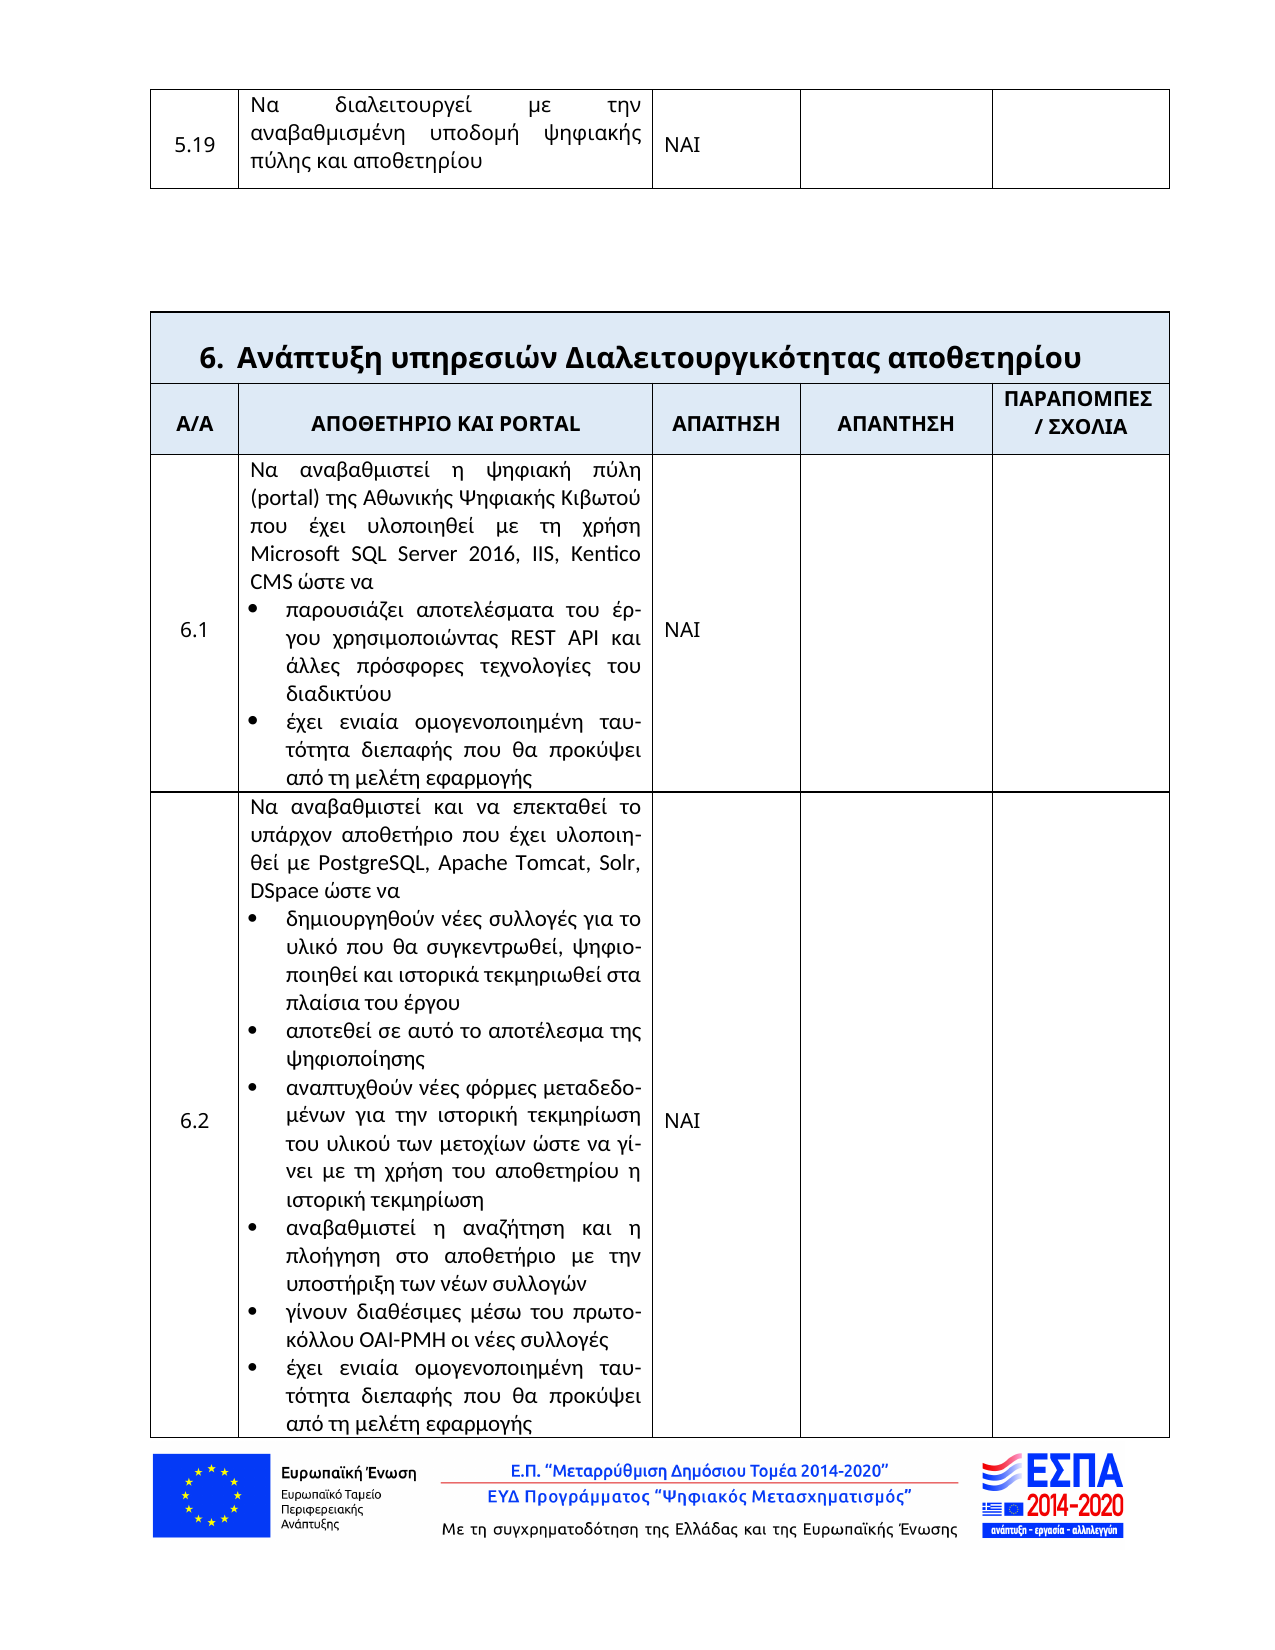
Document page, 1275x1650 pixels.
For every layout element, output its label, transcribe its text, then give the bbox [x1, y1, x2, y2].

table_cell ΑΠΟΘΕΤΗΡΙΟ ΚΑΙ PORTAL [239, 384, 652, 454]
table_cell [801, 455, 992, 791]
table_header Ανάπτυξη υπηρεσιών Διαλειτουργικότητας αποθετηρίου [151, 313, 1169, 383]
table_cell [993, 793, 1169, 1437]
table_cell ΝΑΙ [653, 90, 800, 187]
table_cell 5.19 [151, 90, 238, 187]
table_cell Να αναβαθμιστεί και να επεκταθεί το υπάρχον αποθετήριο που έχει υλοποιηθεί με PostgreSQL, Apache Tomcat, Solr, DSpace ώστε να δημιουργηθούν νέες συλλογές για το υλικό που θα συγκεντρωθεί, ψηφιοποιηθεί και ιστορικά τεκμηριωθεί στα πλαίσια του έργου αποτεθεί σε αυτό το αποτέλεσμα της ψηφιοποίησης αναπτυχθούν νέες φόρμες μεταδεδομένων για την ιστορική τεκμηρίωση του υλικού των μετοχίων ώστε να γίνει με τη χρήση του αποθετηρίου η ιστορική τεκμηρίωση αναβαθμιστεί η αναζήτηση και η πλοήγηση στο αποθετήριο με την υποστήριξη των νέων συλλογών γίνουν διαθέσιμες μέσω του πρωτοκόλλου OAI-PMH οι νέες συλλογές έχει ενιαία ομογενοποιημένη ταυτότητα διεπαφής που θα προκύψει από τη μελέτη εφαρμογής [239, 793, 652, 1437]
table_cell ΠΑΡΑΠΟΜΠΕΣ / ΣΧΟΛΙΑ [993, 384, 1169, 454]
table_cell [801, 90, 992, 187]
table_cell Να διαλειτουργεί με την αναβαθμισμένη υποδομή ψηφιακής πύλης και αποθετηρίου [239, 90, 652, 187]
table_cell 6.2 [151, 793, 238, 1437]
picture [150, 1441, 1125, 1550]
table_cell [801, 793, 992, 1437]
table_cell ΑΠΑΙΤΗΣΗ [653, 384, 800, 454]
table_cell A/A [151, 384, 238, 454]
table_cell ΝΑΙ [653, 793, 800, 1437]
table_cell [993, 90, 1169, 187]
table_cell ΑΠΑΝΤΗΣΗ [801, 384, 992, 454]
table_cell Να αναβαθμιστεί η ψηφιακή πύλη (portal) της Αθωνικής Ψηφιακής Κιβωτού που έχει υλοποιηθεί με τη χρήση Microsoft SQL Server 2016, IIS, Kentico CMS ώστε να παρουσιάζει αποτελέσματα του έργου χρησιμοποιώντας REST API και άλλες πρόσφορες τεχνολογίες του διαδικτύου έχει ενιαία ομογενοποιημένη ταυτότητα διεπαφής που θα προκύψει από τη μελέτη εφαρμογής [239, 455, 652, 791]
table_cell [993, 455, 1169, 791]
table_cell 6.1 [151, 455, 238, 791]
table_cell ΝΑΙ [653, 455, 800, 791]
